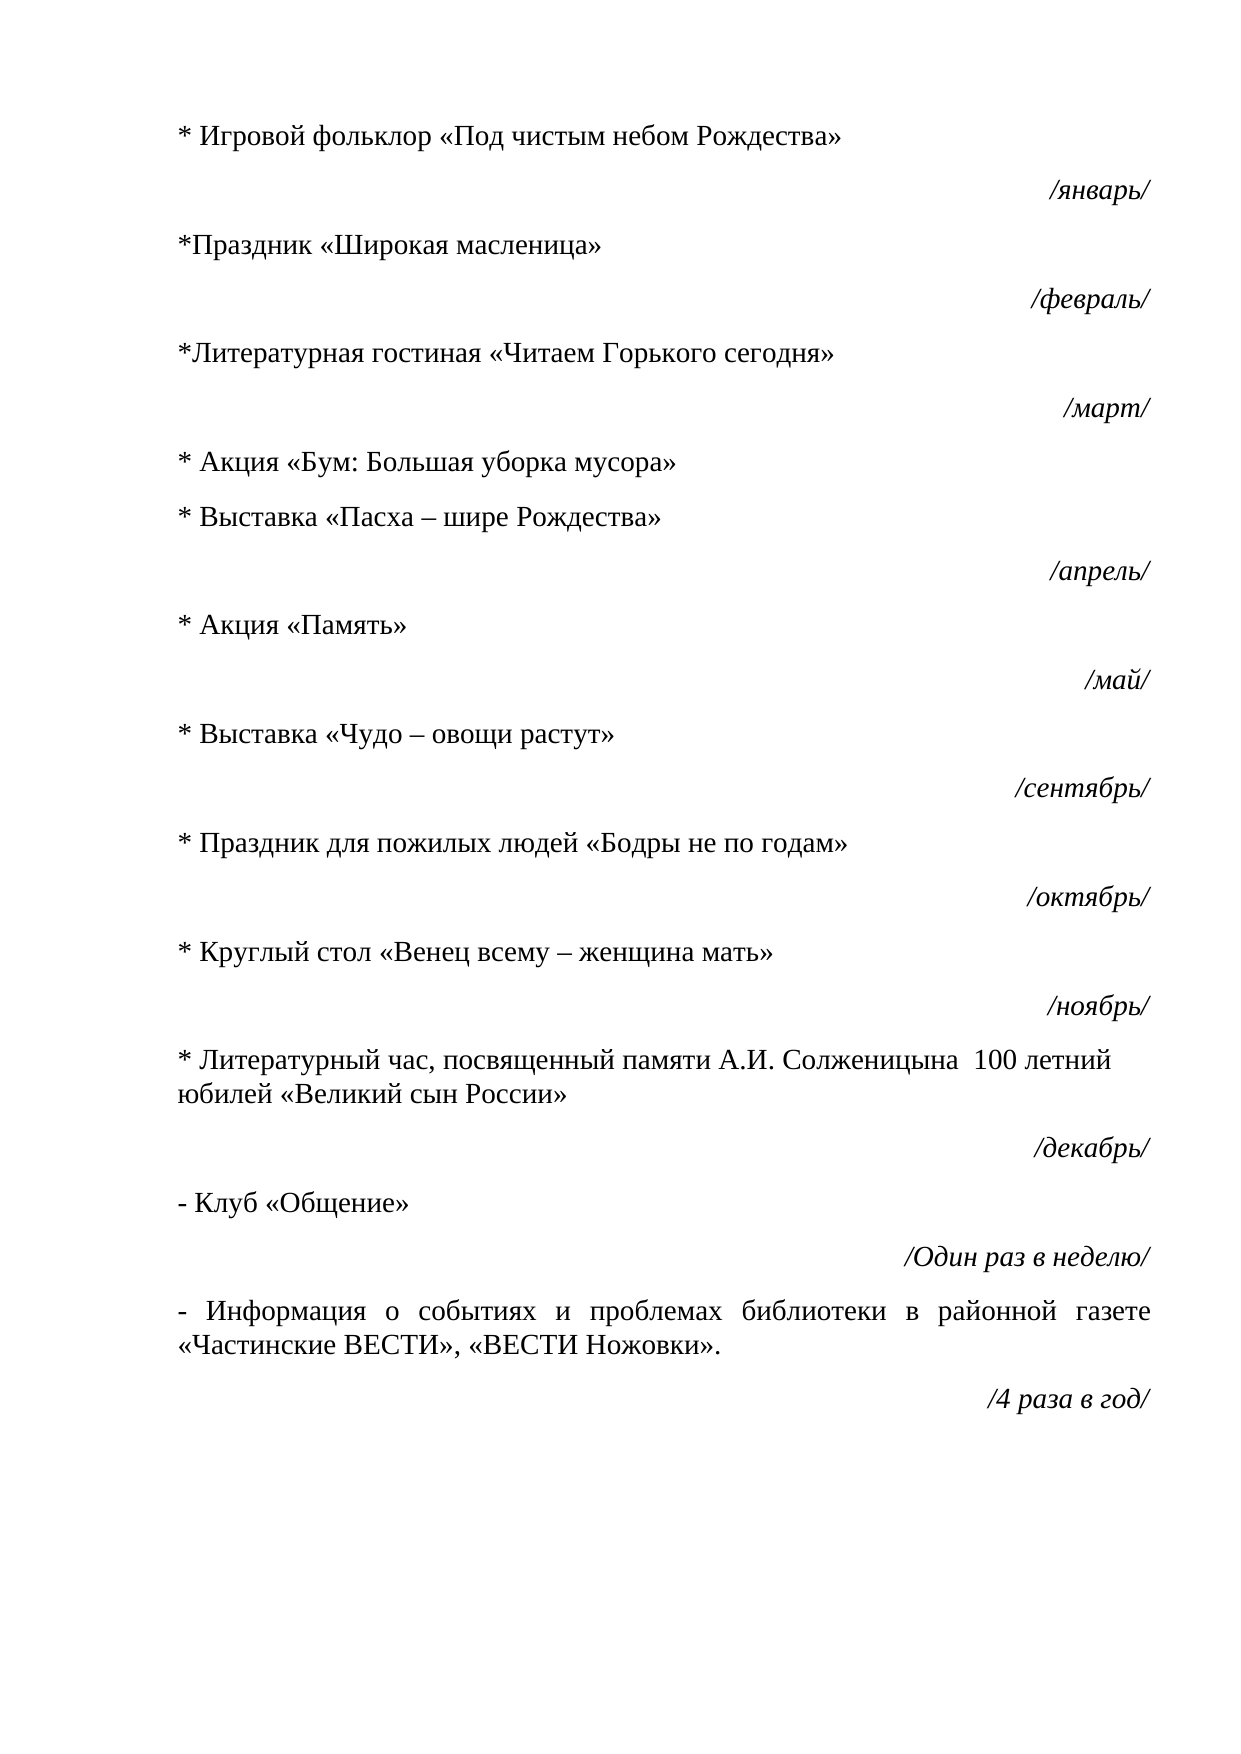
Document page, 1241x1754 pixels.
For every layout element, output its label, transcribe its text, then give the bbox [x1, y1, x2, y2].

text *Литературная гостиная «Читаем Горького сегодня» [177, 336, 1152, 369]
text * Выставка «Чудо – овощи растут» [177, 716, 1152, 750]
text * Круглый стол «Венец всему – женщина мать» [177, 934, 1152, 967]
text * Праздник для пожилых людей «Бодры не по годам» [177, 825, 1152, 858]
text /октябрь/ [177, 879, 1152, 913]
text * Акция «Бум: Большая уборка мусора» [177, 444, 1152, 478]
text * Литературный час, посвященный памяти А.И. Солженицына 100 летний юбилей «Великий сын России» [177, 1042, 1152, 1109]
text /апрель/ [177, 553, 1152, 587]
text /январь/ [177, 172, 1152, 206]
text /май/ [177, 662, 1152, 695]
text /ноябрь/ [177, 988, 1152, 1022]
text * Выставка «Пасха – шире Рождества» [177, 499, 1152, 532]
text - Клуб «Общение» [177, 1185, 1152, 1218]
text /сентябрь/ [177, 771, 1152, 804]
text /4 раза в год/ [177, 1381, 1152, 1415]
text /февраль/ [177, 281, 1152, 315]
text /март/ [177, 390, 1152, 423]
text /декабрь/ [177, 1130, 1152, 1164]
text * Акция «Память» [177, 607, 1152, 641]
text - Информация о событиях и проблемах библиотеки в районной газете «Частинские ВЕСТИ», «ВЕСТИ Ножовки». [177, 1293, 1152, 1361]
text /Один раз в неделю/ [177, 1239, 1152, 1273]
text *Праздник «Широкая масленица» [177, 227, 1152, 260]
text * Игровой фольклор «Под чистым небом Рождества» [177, 118, 1152, 152]
